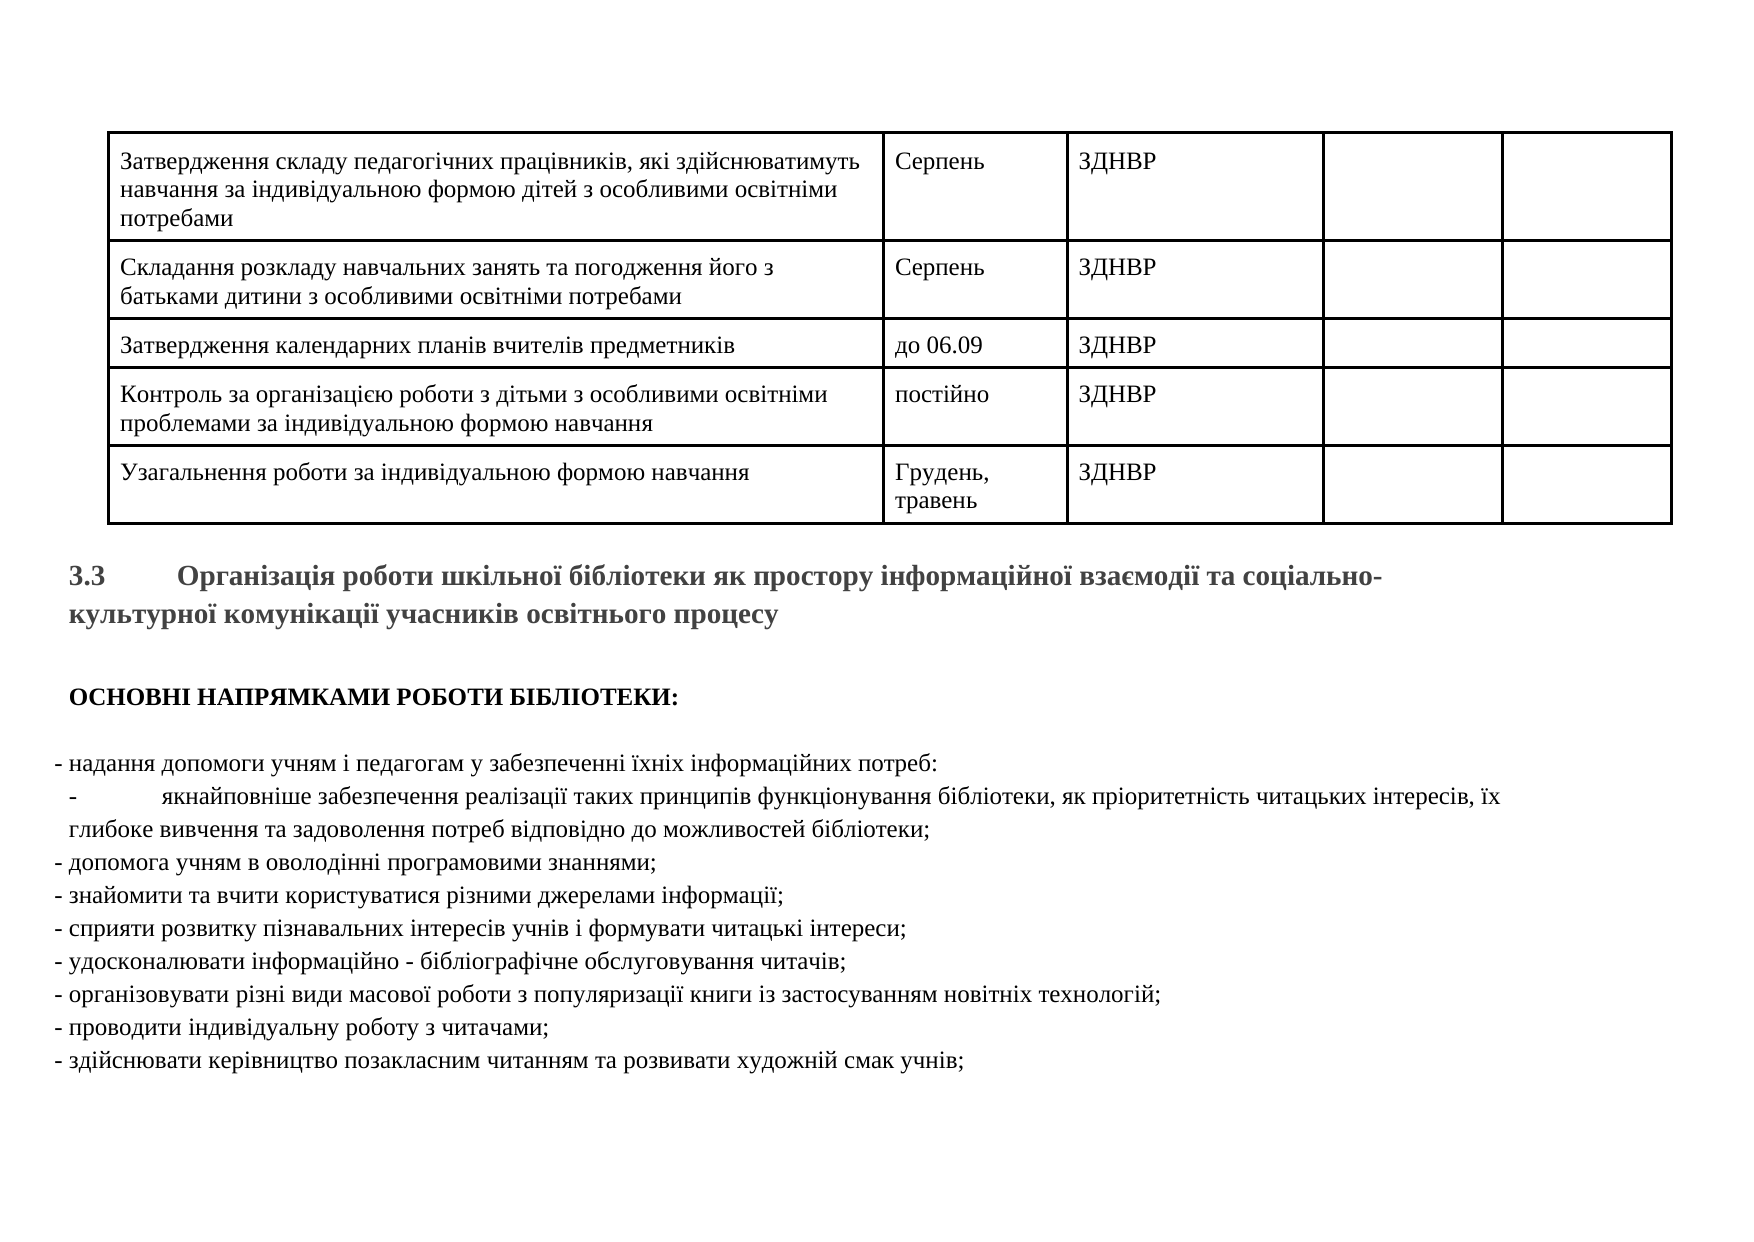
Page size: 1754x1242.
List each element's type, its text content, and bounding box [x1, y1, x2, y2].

subtitle Організація роботи шкільної бібліотеки як простору інформаційної взаємодії та соціально-культурної комунікації учасників освітнього процесу [69, 558, 1524, 630]
list удосконалювати інформаційно - бібліографічне обслуговування читачів; [54, 946, 1718, 975]
list проводити індивідуальну роботу з читачами; [54, 1012, 1718, 1041]
table_cell Контроль за організацією роботи з дітьми з особливими освітніми проблемами за індивідуальною формою навчання [110, 369, 882, 443]
table_cell [1504, 320, 1670, 366]
table_cell ЗДНВР [1069, 447, 1322, 522]
list організовувати різні види масової роботи з популяризації книги із застосуванням новітніх технологій; [54, 979, 1718, 1008]
table_cell [1504, 242, 1670, 317]
table_cell ЗДНВР [1069, 369, 1322, 443]
list сприяти розвитку пізнавальних інтересів учнів і формувати читацькі інтереси; [54, 913, 1718, 942]
subtitle ОСНОВНІ НАПРЯМКАМИ РОБОТИ БІБЛІОТЕКИ: [69, 682, 1718, 710]
list здійснювати керівництво позакласним читанням та розвивати художній смак учнів; [54, 1045, 1718, 1074]
table_cell Узагальнення роботи за індивідуальною формою навчання [110, 447, 882, 522]
table_header Серпень [885, 134, 1066, 238]
table_cell [1325, 320, 1501, 366]
table_cell Затвердження календарних планів вчителів предметників [110, 320, 882, 366]
list надання допомоги учням і педагогам у забезпеченні їхніх інформаційних потреб: [54, 748, 1718, 776]
table_cell ЗДНВР [1069, 320, 1322, 366]
list знайомити та вчити користуватися різними джерелами інформації; [54, 880, 1718, 908]
table_cell Грудень, травень [885, 447, 1066, 522]
table_cell [1325, 447, 1501, 522]
table_cell постійно [885, 369, 1066, 443]
table_cell Складання розкладу навчальних занять та погодження його з батьками дитини з особливими освітніми потребами [110, 242, 882, 317]
table_cell [1504, 369, 1670, 443]
table_cell [1325, 242, 1501, 317]
list допомога учням в оволодінні програмовими знаннями; [54, 847, 1718, 876]
table_cell [1504, 447, 1670, 522]
table_header Затвердження складу педагогічних працівників, які здійснюватимуть навчання за індивідуальною формою дітей з особливими освітніми потребами [110, 134, 882, 238]
list якнайповніше забезпечення реалізації таких принципів функціонування бібліотеки, як пріоритетність читацьких інтересів, їх глибоке вивчення та задоволення потреб відповідно до можливостей бібліотеки; [69, 781, 1589, 842]
table_header [1504, 134, 1670, 238]
table_cell до 06.09 [885, 320, 1066, 366]
table_cell [1325, 369, 1501, 443]
table_header ЗДНВР [1069, 134, 1322, 238]
table_cell Серпень [885, 242, 1066, 317]
table_cell ЗДНВР [1069, 242, 1322, 317]
table_header [1325, 134, 1501, 238]
